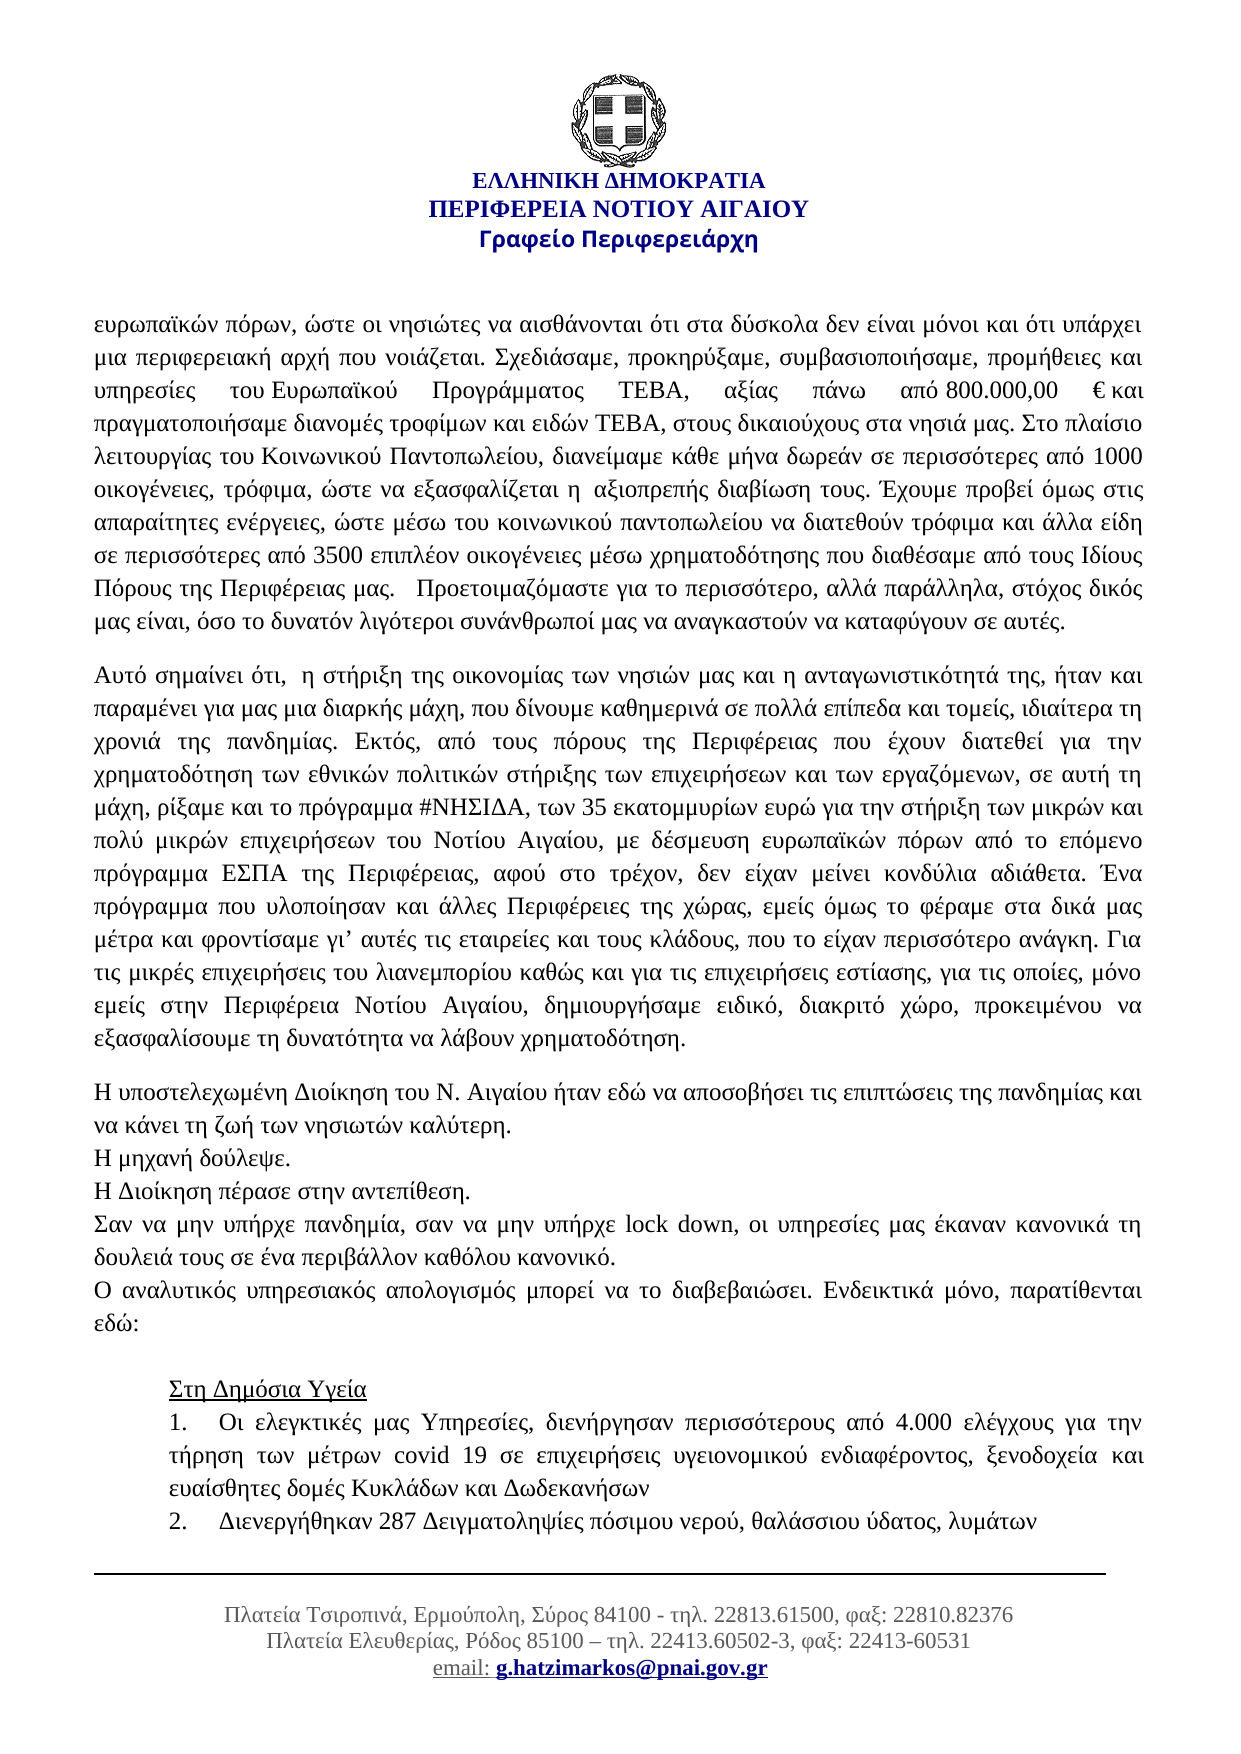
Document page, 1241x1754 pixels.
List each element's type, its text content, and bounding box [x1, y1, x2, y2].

text Αυτό σημαίνει ότι, η στήριξη της οικονομίας των νησιών μας και η ανταγωνιστικότητά της, ήταν και παραμένει για μας μια διαρκής μάχη, που δίνουμε καθημερινά σε πολλά επίπεδα και τομείς, ιδιαίτερα τη χρονιά της πανδημίας. Εκτός, από τους πόρους της Περιφέρειας που έχουν διατεθεί για την χρηματοδότηση των εθνικών πολιτικών στήριξης των επιχειρήσεων και των εργαζόμενων, σε αυτή τη μάχη, ρίξαμε και το πρόγραμμα #ΝΗΣΙΔΑ, των 35 εκατομμυρίων ευρώ για την στήριξη των μικρών και πολύ μικρών επιχειρήσεων του Νοτίου Αιγαίου, με δέσμευση ευρωπαϊκών πόρων από το επόμενο πρόγραμμα ΕΣΠΑ της Περιφέρειας, αφού στο τρέχον, δεν είχαν μείνει κονδύλια αδιάθετα. Ένα πρόγραμμα που υλοποίησαν και άλλες Περιφέρειες της χώρας, εμείς όμως το φέραμε στα δικά μας μέτρα και φροντίσαμε γι’ αυτές τις εταιρείες και τους κλάδους, που το είχαν περισσότερο ανάγκη. Για τις μικρές επιχειρήσεις του λιανεμπορίου καθώς και για τις επιχειρήσεις εστίασης, για τις οποίες, μόνο εμείς στην Περιφέρεια Νοτίου Αιγαίου, δημιουργήσαμε ειδικό, διακριτό χώρο, προκειμένου να εξασφαλίσουμε τη δυνατότητα να λάβουν χρηματοδότηση. [94, 660, 1144, 1052]
text Η μηχανή δούλεψε. [94, 1143, 1144, 1172]
text 2. Διενεργήθηκαν 287 Δειγματοληψίες πόσιμου νερού, θαλάσσιου ύδατος, λυμάτων [169, 1506, 1144, 1535]
text Η υποστελεχωμένη Διοίκηση του Ν. Αιγαίου ήταν εδώ να αποσοβήσει τις επιπτώσεις της πανδημίας και να κάνει τη ζωή των νησιωτών καλύτερη. [94, 1077, 1144, 1139]
text Ο αναλυτικός υπηρεσιακός απολογισμός μπορεί να το διαβεβαιώσει. Ενδεικτικά μόνο, παρατίθενται εδώ: [94, 1275, 1144, 1337]
text Η Διοίκηση πέρασε στην αντεπίθεση. [94, 1176, 1144, 1205]
text Σαν να μην υπήρχε πανδημία, σαν να μην υπήρχε lock down, οι υπηρεσίες μας έκαναν κανονικά τη δουλειά τους σε ένα περιβάλλον καθόλου κανονικό. [94, 1209, 1144, 1271]
picture [571, 73, 667, 168]
text Στη Δημόσια Υγεία [169, 1374, 1144, 1403]
text 1. Οι ελεγκτικές μας Υπηρεσίες, διενήργησαν περισσότερους από 4.000 ελέγχους για την τήρηση των μέτρων covid 19 σε επιχειρήσεις υγειονομικού ενδιαφέροντος, ξενοδοχεία και ευαίσθητες δομές Κυκλάδων και Δωδεκανήσων [169, 1407, 1144, 1502]
